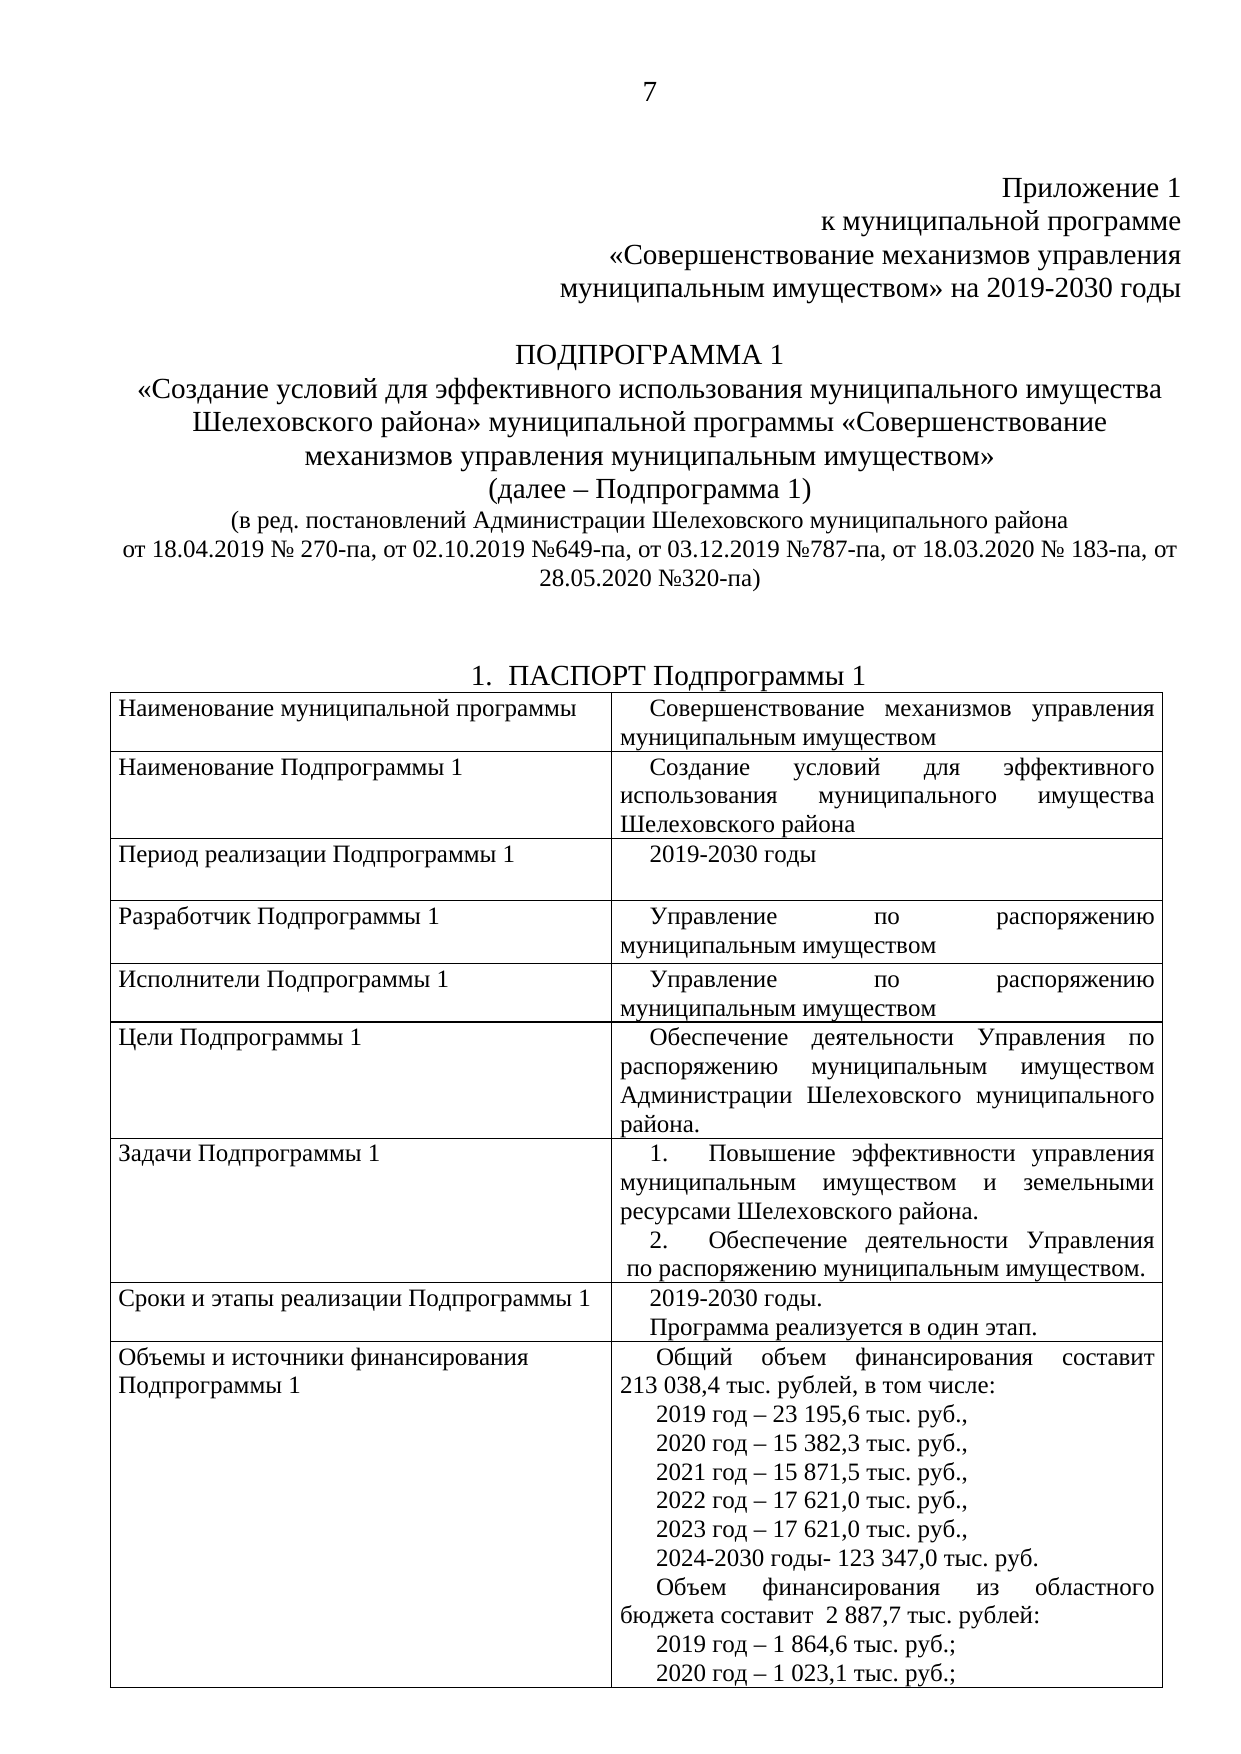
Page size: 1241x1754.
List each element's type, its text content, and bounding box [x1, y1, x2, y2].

table_cell Задачи Подпрограммы 1 [111, 1139, 611, 1282]
table_cell Обеспечение деятельности Управления по распоряжению муниципальным имуществом Администрации Шелеховского муниципального района. [612, 1023, 1162, 1137]
text (далее – Подпрограмма 1) [118, 472, 1181, 505]
text «Создание условий для эффективного использования муниципального имущества Шелеховского района» муниципальной программы «Совершенствование механизмов управления муниципальным имуществом» [118, 371, 1181, 472]
text Приложение 1 [118, 170, 1181, 203]
table_cell 2019-2030 годы. Программа реализуется в один этап. [612, 1283, 1162, 1341]
text «Совершенствование механизмов управления [118, 237, 1181, 270]
table_cell Период реализации Подпрограммы 1 [111, 839, 611, 900]
table_cell 2019-2030 годы [612, 839, 1162, 900]
table_header Наименование муниципальной программы [111, 693, 611, 751]
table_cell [111, 1342, 611, 1687]
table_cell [612, 1342, 1162, 1687]
table_cell Управление по распоряжению муниципальным имуществом [612, 964, 1162, 1021]
table_cell Разработчик Подпрограммы 1 [111, 901, 611, 963]
table_cell Управление по распоряжению муниципальным имуществом [612, 901, 1162, 963]
table_cell Исполнители Подпрограммы 1 [111, 964, 611, 1021]
table_header Совершенствование механизмов управления муниципальным имуществом [612, 693, 1162, 751]
text (в ред. постановлений Администрации Шелеховского муниципального района [118, 505, 1181, 534]
table_cell Наименование Подпрограммы 1 [111, 752, 611, 838]
table_cell Создание условий для эффективного использования муниципального имущества Шелеховского района [612, 752, 1162, 838]
list ПАСПОРТ Подпрограммы 1 [156, 658, 1181, 692]
text ПОДПРОГРАММА 1 [118, 337, 1181, 371]
table_cell Сроки и этапы реализации Подпрограммы 1 [111, 1283, 611, 1341]
text к муниципальной программе [118, 203, 1181, 237]
text от 18.04.2019 № 270-па, от 02.10.2019 №649-па, от 03.12.2019 №787-па, от 18.03.2020 № 183-па, от 28.05.2020 №320-па) [118, 534, 1181, 591]
text муниципальным имуществом» на 2019-2030 годы [118, 270, 1181, 304]
table_cell Цели Подпрограммы 1 [111, 1023, 611, 1137]
table_cell Повышение эффективности управления муниципальным имуществом и земельными ресурсами Шелеховского района. Обеспечение деятельности Управления по распоряжению муниципальным имуществом. [612, 1139, 1162, 1282]
